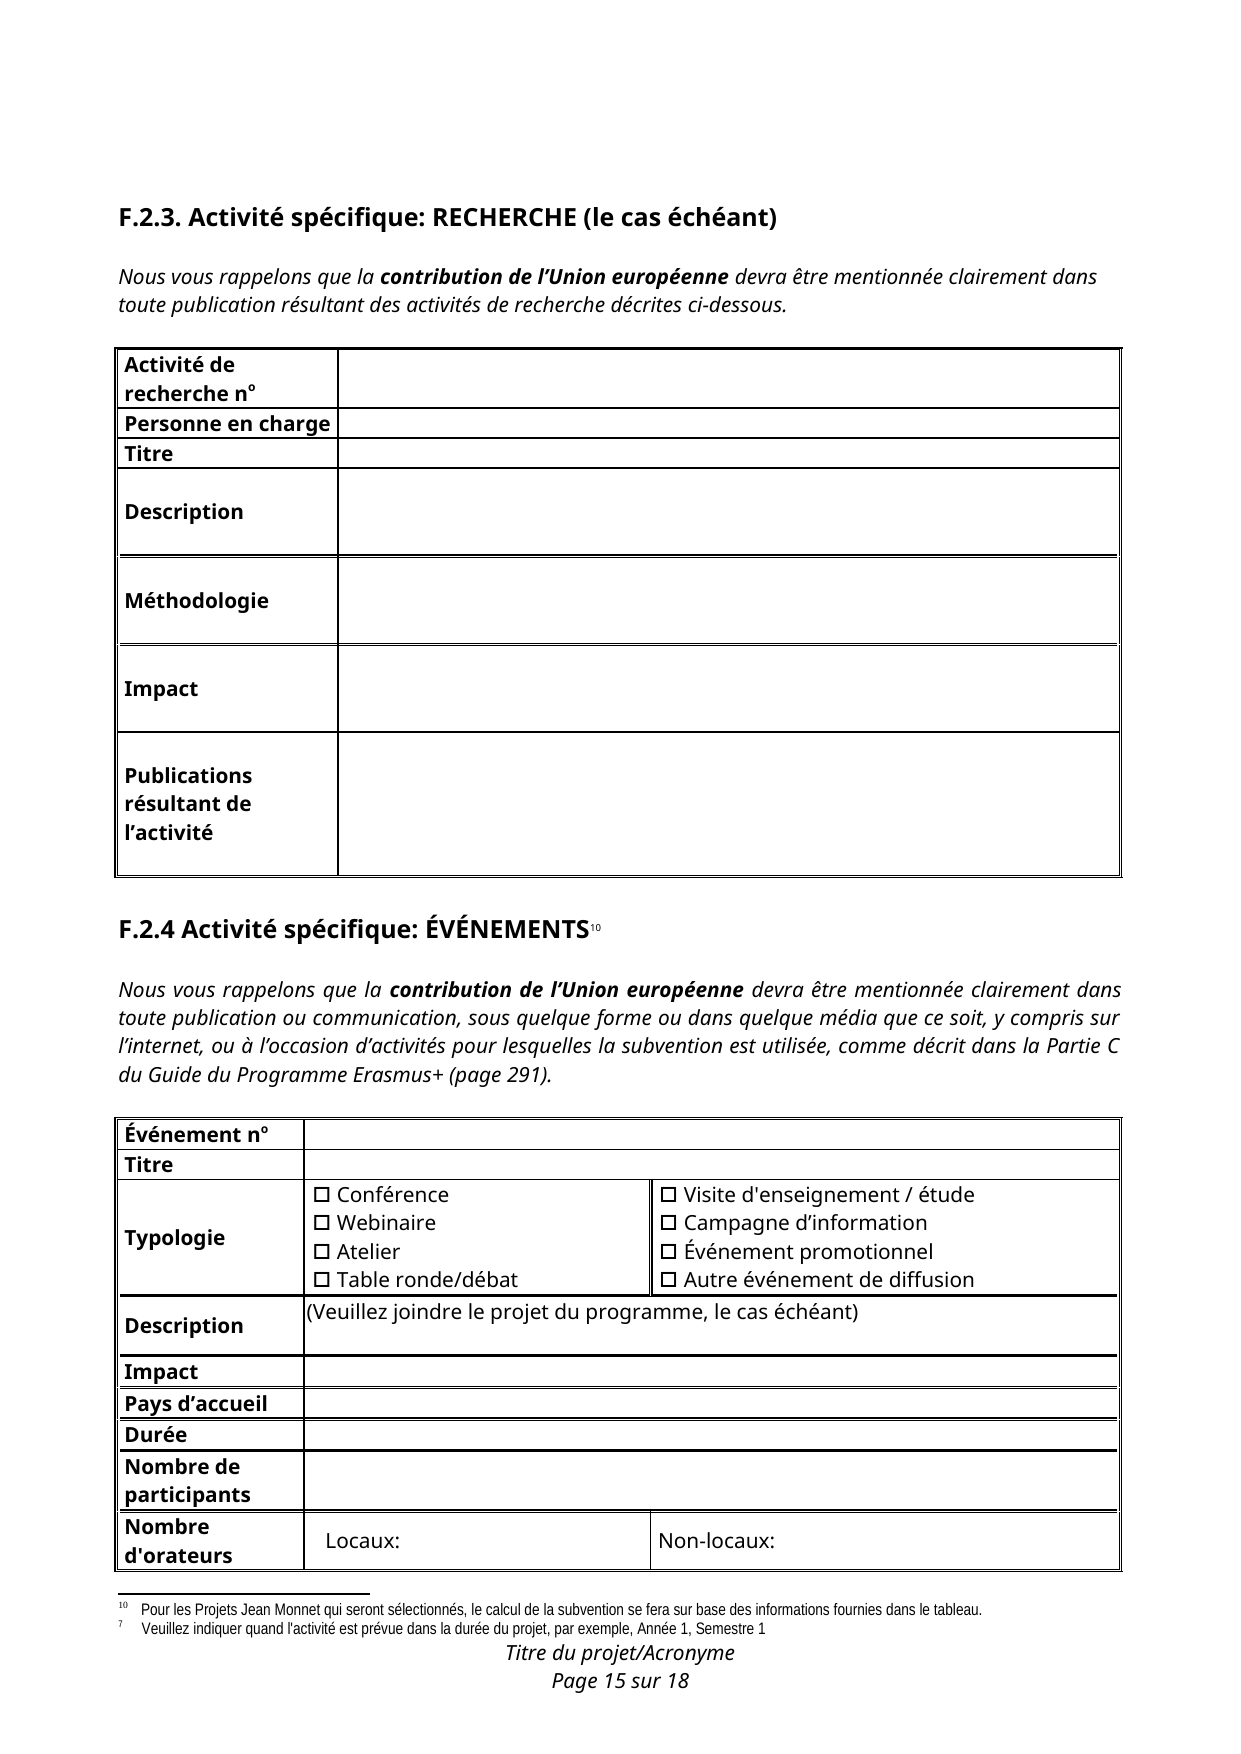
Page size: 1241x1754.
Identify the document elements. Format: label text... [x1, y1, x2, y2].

table_cell Personne en charge [118, 409, 337, 437]
table_cell [339, 733, 1119, 875]
table_cell Description [118, 469, 337, 554]
table_header Événement no [118, 1120, 303, 1148]
text Nous vous rappelons que la contribution de l’Union européenne devra être mentionnée clairement dans toute publication ou communication, sous quelque forme ou dans quelque média que ce soit, y compris sur l’internet, ou à l’occasion d’activités pour lesquelles la subvention est utilisée, comme décrit dans la Partie C du Guide du Programme Erasmus+ (page 291). [118, 975, 1122, 1088]
text F.2.3. Activité spécifique: RECHERCHE (le cas échéant) [118, 199, 1122, 233]
table_cell [305, 1449, 1119, 1509]
text F.2.4 Activité spécifique: ÉVÉNEMENTS [118, 912, 1122, 946]
table_cell [305, 1386, 1121, 1417]
table_cell Description [118, 1294, 303, 1354]
table_cell Nombre de participants [118, 1449, 303, 1509]
table_cell Impact [118, 1354, 303, 1386]
table_cell [339, 643, 1121, 731]
table_cell Locaux: [305, 1513, 650, 1569]
table_header [305, 1120, 1119, 1148]
table_cell Méthodologie [118, 554, 337, 643]
table_cell Typologie [118, 1180, 303, 1294]
table_cell [339, 554, 1119, 643]
table_cell Nombre d'orateurs [118, 1509, 303, 1569]
table_cell Publications résultant de l’activité [118, 733, 337, 875]
table_cell [339, 439, 1119, 467]
table_cell [305, 1417, 1119, 1449]
table_cell Durée [118, 1417, 303, 1449]
table_cell (Veuillez joindre le projet du programme, le cas échéant) [305, 1294, 1119, 1354]
table_cell [305, 1354, 1119, 1386]
table_cell Titre [118, 1150, 303, 1178]
table_cell [339, 469, 1119, 554]
table_cell Titre [118, 439, 337, 467]
table_cell Pays d’accueil [116, 1386, 303, 1417]
table_cell Visite d'enseignement / étude Campagne d’information Événement promotionnel Autre événement de diffusion [653, 1180, 1119, 1294]
table_cell Conférence Webinaire Atelier Table ronde/débat [305, 1180, 649, 1294]
text Nous vous rappelons que la contribution de l’Union européenne devra être mentionnée clairement dans toute publication résultant des activités de recherche décrites ci-dessous. [118, 262, 1122, 319]
table_cell [339, 409, 1119, 437]
table_header Activité de recherche no [118, 350, 337, 407]
table_header [339, 350, 1119, 407]
table_cell [305, 1150, 1119, 1178]
table_cell Impact [116, 643, 337, 731]
table_cell Non-locaux: [651, 1509, 1119, 1569]
